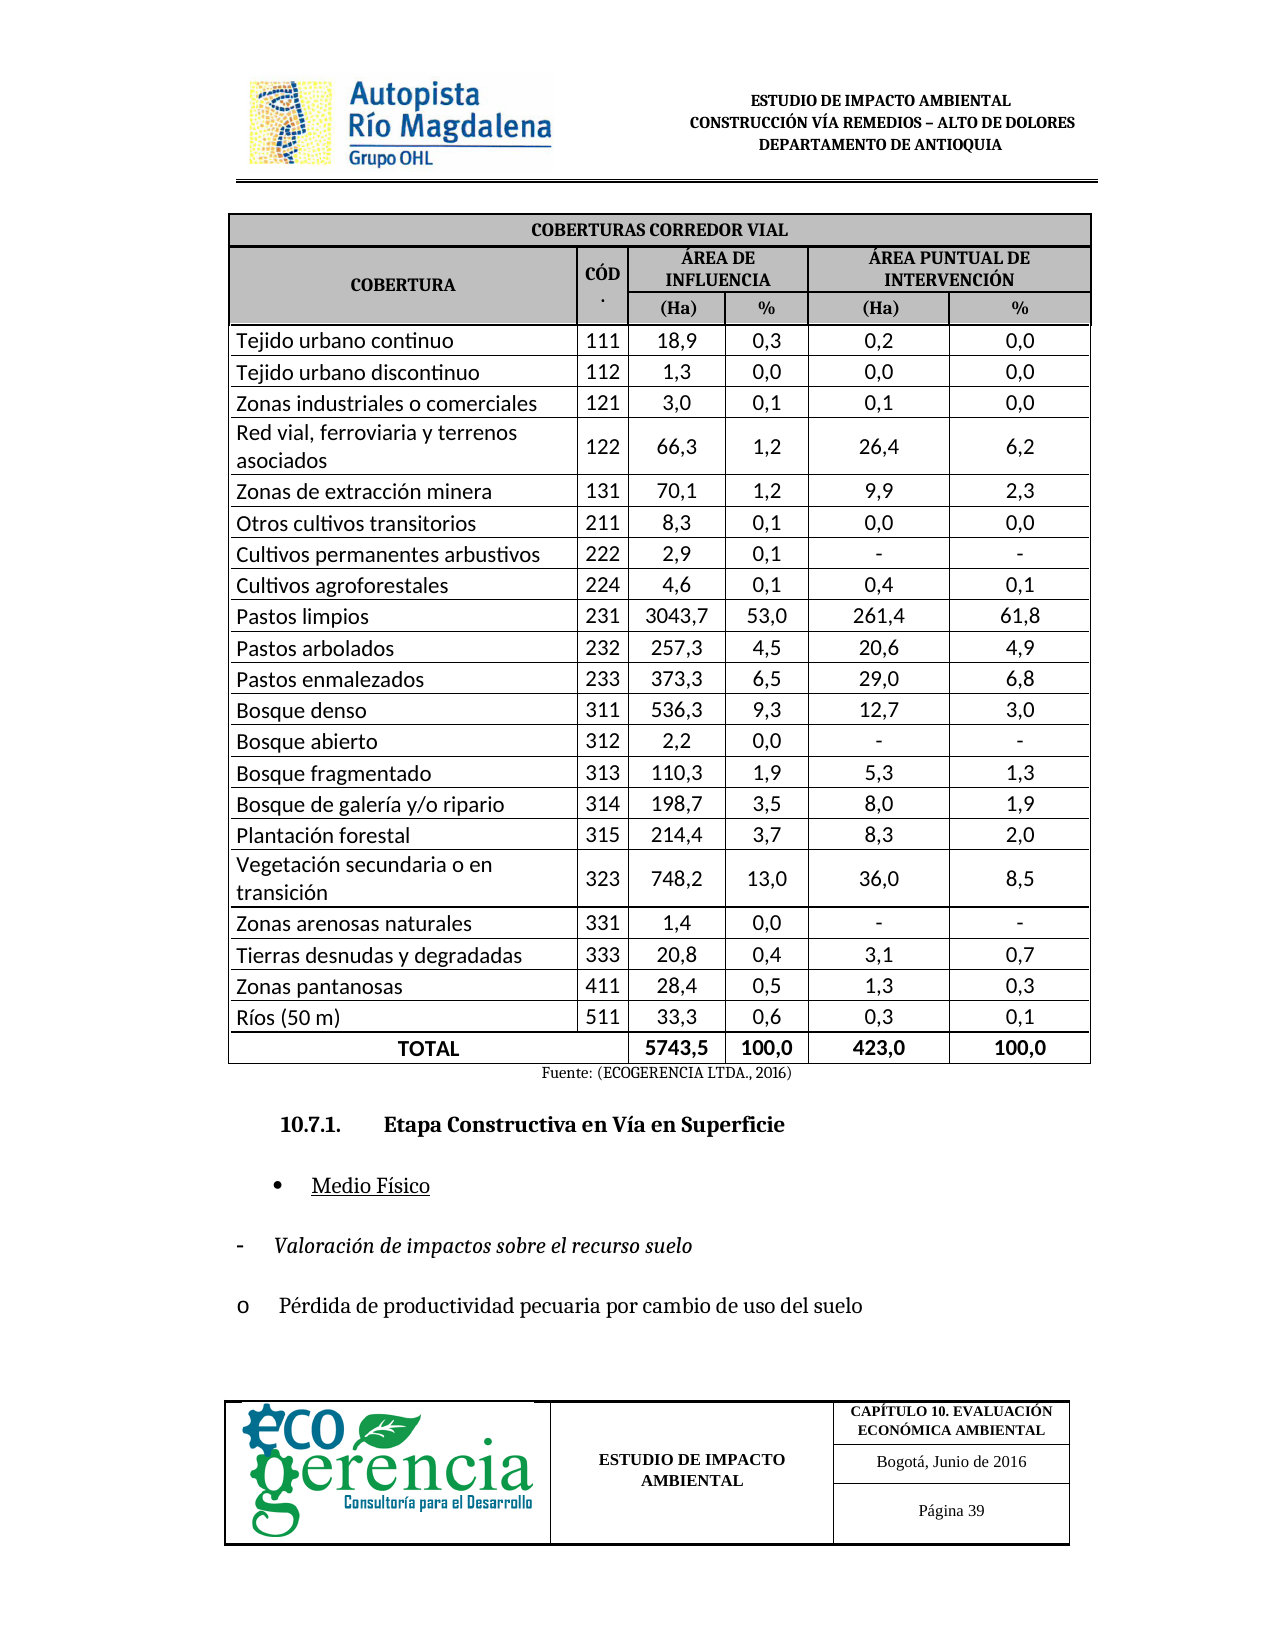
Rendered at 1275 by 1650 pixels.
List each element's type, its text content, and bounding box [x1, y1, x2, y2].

subtitle Etapa Constructiva en Vía en Superficie [281, 1112, 1098, 1138]
table_cell 61,8 [950, 599, 1090, 631]
table_cell 0,7 [950, 938, 1090, 969]
table_cell - [950, 537, 1090, 568]
table_cell 0,1 [726, 387, 808, 417]
table_cell 20,6 [809, 632, 949, 662]
table_cell 5743,5 [629, 1033, 725, 1063]
table_cell 110,3 [629, 757, 725, 787]
table_cell 211 [578, 507, 628, 537]
table_cell Vegetación secundaria o en transición [229, 849, 577, 906]
table_cell Pastos arbolados [229, 631, 577, 662]
table_cell 0,0 [726, 356, 808, 386]
table_header COBERTURAS CORREDOR VIAL [230, 215, 1090, 245]
table_cell 0,1 [809, 387, 949, 417]
table_cell 6,2 [950, 417, 1090, 474]
table_cell 1,3 [809, 970, 949, 1000]
table_cell 100,0 [950, 1031, 1090, 1063]
table_cell 232 [578, 632, 628, 662]
table_cell 261,4 [809, 600, 949, 631]
table_cell 0,1 [950, 568, 1090, 599]
table_cell 70,1 [629, 475, 725, 506]
table_cell % [726, 293, 807, 323]
table_cell 0,0 [726, 908, 808, 938]
table_cell Pastos enmalezados [229, 662, 577, 693]
table_cell 121 [578, 387, 628, 417]
table_cell Otros cultivos transitorios [229, 506, 577, 537]
table_cell CÓD. [578, 248, 627, 323]
table_cell Zonas industriales o comerciales [229, 386, 577, 417]
table_cell 0,0 [726, 725, 808, 756]
table_cell 0,1 [950, 1000, 1090, 1031]
table_cell 0,0 [950, 506, 1090, 537]
table_cell 1,3 [629, 356, 725, 386]
table_cell 2,9 [629, 538, 725, 568]
table_cell 0,3 [809, 1001, 949, 1031]
table_cell 0,0 [950, 386, 1090, 417]
table_cell 4,6 [629, 569, 725, 599]
table_cell 66,3 [629, 418, 725, 474]
table_cell 315 [578, 819, 628, 849]
table_cell 313 [578, 757, 628, 787]
table_cell COBERTURA [230, 248, 576, 323]
table_cell 5,3 [809, 757, 949, 787]
table_cell 314 [578, 788, 628, 818]
table_cell 2,3 [950, 474, 1090, 506]
subtitle Medio Físico [274, 1172, 1098, 1199]
table_cell Zonas de extracción minera [229, 474, 577, 506]
table_cell Tejido urbano continuo [229, 325, 577, 355]
table_cell - [809, 725, 949, 756]
table_cell 333 [578, 939, 628, 969]
table_cell 748,2 [629, 850, 725, 906]
table_cell Tierras desnudas y degradadas [229, 938, 577, 969]
table_cell 312 [578, 725, 628, 756]
table_cell 100,0 [726, 1033, 808, 1063]
picture [247, 73, 555, 172]
table_cell 8,3 [629, 507, 725, 537]
table_cell 111 [578, 326, 628, 355]
table_cell - [950, 724, 1090, 756]
table_cell 18,9 [629, 326, 725, 355]
table_cell 3,0 [629, 387, 725, 417]
picture [241, 1402, 534, 1538]
table_cell (Ha) [629, 293, 724, 323]
table_cell Pastos limpios [229, 599, 577, 631]
table_cell 4,9 [950, 631, 1090, 662]
table_cell 0,4 [726, 939, 808, 969]
table_cell 233 [578, 663, 628, 693]
table_cell 122 [578, 418, 628, 474]
table_cell 224 [578, 569, 628, 599]
table_cell 0,0 [950, 324, 1090, 355]
table_cell 13,0 [726, 850, 808, 906]
table_cell 257,3 [629, 632, 725, 662]
table_cell (Ha) [809, 293, 948, 323]
table_cell 6,5 [726, 663, 808, 693]
table_cell 0,0 [809, 507, 949, 537]
table_cell Red vial, ferroviaria y terrenos asociados [229, 417, 577, 474]
table_cell 0,3 [950, 969, 1090, 1000]
table_cell 2,2 [629, 725, 725, 756]
table_cell 0,0 [950, 355, 1090, 386]
table_cell TOTAL [229, 1031, 628, 1063]
table_cell 8,3 [809, 819, 949, 849]
table_cell 9,3 [726, 694, 808, 724]
table_cell 112 [578, 356, 628, 386]
table_cell 2,0 [950, 818, 1090, 849]
table_cell 131 [578, 475, 628, 506]
table_cell ÁREA PUNTUAL DE INTERVENCIÓN [809, 248, 1090, 291]
table_cell Zonas arenosas naturales [229, 906, 577, 938]
table_cell 8,0 [809, 788, 949, 818]
table_cell 6,8 [950, 662, 1090, 693]
table_cell 0,5 [726, 970, 808, 1000]
table_cell 423,0 [809, 1033, 949, 1063]
table_cell ÁREA DE INFLUENCIA [629, 248, 807, 291]
table_cell 1,2 [726, 475, 808, 506]
table_cell 33,3 [629, 1001, 725, 1031]
table_cell 4,5 [726, 632, 808, 662]
subtitle Valoración de impactos sobre el recurso suelo [236, 1233, 1098, 1259]
table_cell 3,0 [950, 693, 1090, 724]
table_cell - [950, 906, 1090, 938]
table_cell Plantación forestal [229, 818, 577, 849]
table_cell Bosque abierto [229, 724, 577, 756]
table_cell 8,5 [950, 849, 1090, 906]
table_cell Bosque fragmentado [229, 756, 577, 787]
table_cell 323 [578, 850, 628, 906]
table_cell 20,8 [629, 939, 725, 969]
table_cell 373,3 [629, 663, 725, 693]
table_cell 1,9 [950, 787, 1090, 818]
table_cell 29,0 [809, 663, 949, 693]
table_cell 0,1 [726, 538, 808, 568]
table_cell 0,1 [726, 507, 808, 537]
table_cell - [809, 538, 949, 568]
table_cell 222 [578, 538, 628, 568]
table_cell 0,2 [809, 326, 949, 355]
table_cell 0,6 [726, 1001, 808, 1031]
table_cell 3,1 [809, 939, 949, 969]
table_cell Cultivos permanentes arbustivos [229, 537, 577, 568]
subtitle Pérdida de productividad pecuaria por cambio de uso del suelo [236, 1293, 1098, 1321]
table_cell 28,4 [629, 970, 725, 1000]
table_cell 3,7 [726, 819, 808, 849]
table_cell Zonas pantanosas [229, 969, 577, 1000]
table_cell % [950, 293, 1090, 323]
table_cell Ríos (50 m) [229, 1000, 577, 1031]
table_cell 1,2 [726, 418, 808, 474]
table_cell Bosque denso [229, 693, 577, 724]
table_cell 0,4 [809, 569, 949, 599]
table_cell 9,9 [809, 475, 949, 506]
table_cell - [809, 908, 949, 938]
table_cell 1,9 [726, 757, 808, 787]
table_cell Cultivos agroforestales [229, 568, 577, 599]
table_cell 0,0 [809, 356, 949, 386]
table_cell 0,3 [726, 326, 808, 355]
table_cell 3,5 [726, 788, 808, 818]
table_cell 1,4 [629, 908, 725, 938]
table_cell 36,0 [809, 850, 949, 906]
table_cell 536,3 [629, 694, 725, 724]
table_cell 198,7 [629, 788, 725, 818]
text Fuente: [236, 1064, 1098, 1083]
table_cell Tejido urbano discontinuo [229, 355, 577, 386]
table_cell 511 [578, 1001, 628, 1031]
table_cell 411 [578, 970, 628, 1000]
table_cell 0,1 [726, 569, 808, 599]
table_cell Bosque de galería y/o ripario [229, 787, 577, 818]
table_cell 1,3 [950, 756, 1090, 787]
table_cell 3043,7 [629, 600, 725, 631]
table_cell 12,7 [809, 694, 949, 724]
table_cell 331 [578, 908, 628, 938]
table_cell 26,4 [809, 418, 949, 474]
table_cell 231 [578, 600, 628, 631]
table_cell 53,0 [726, 600, 808, 631]
table_cell 311 [578, 694, 628, 724]
table_cell 214,4 [629, 819, 725, 849]
